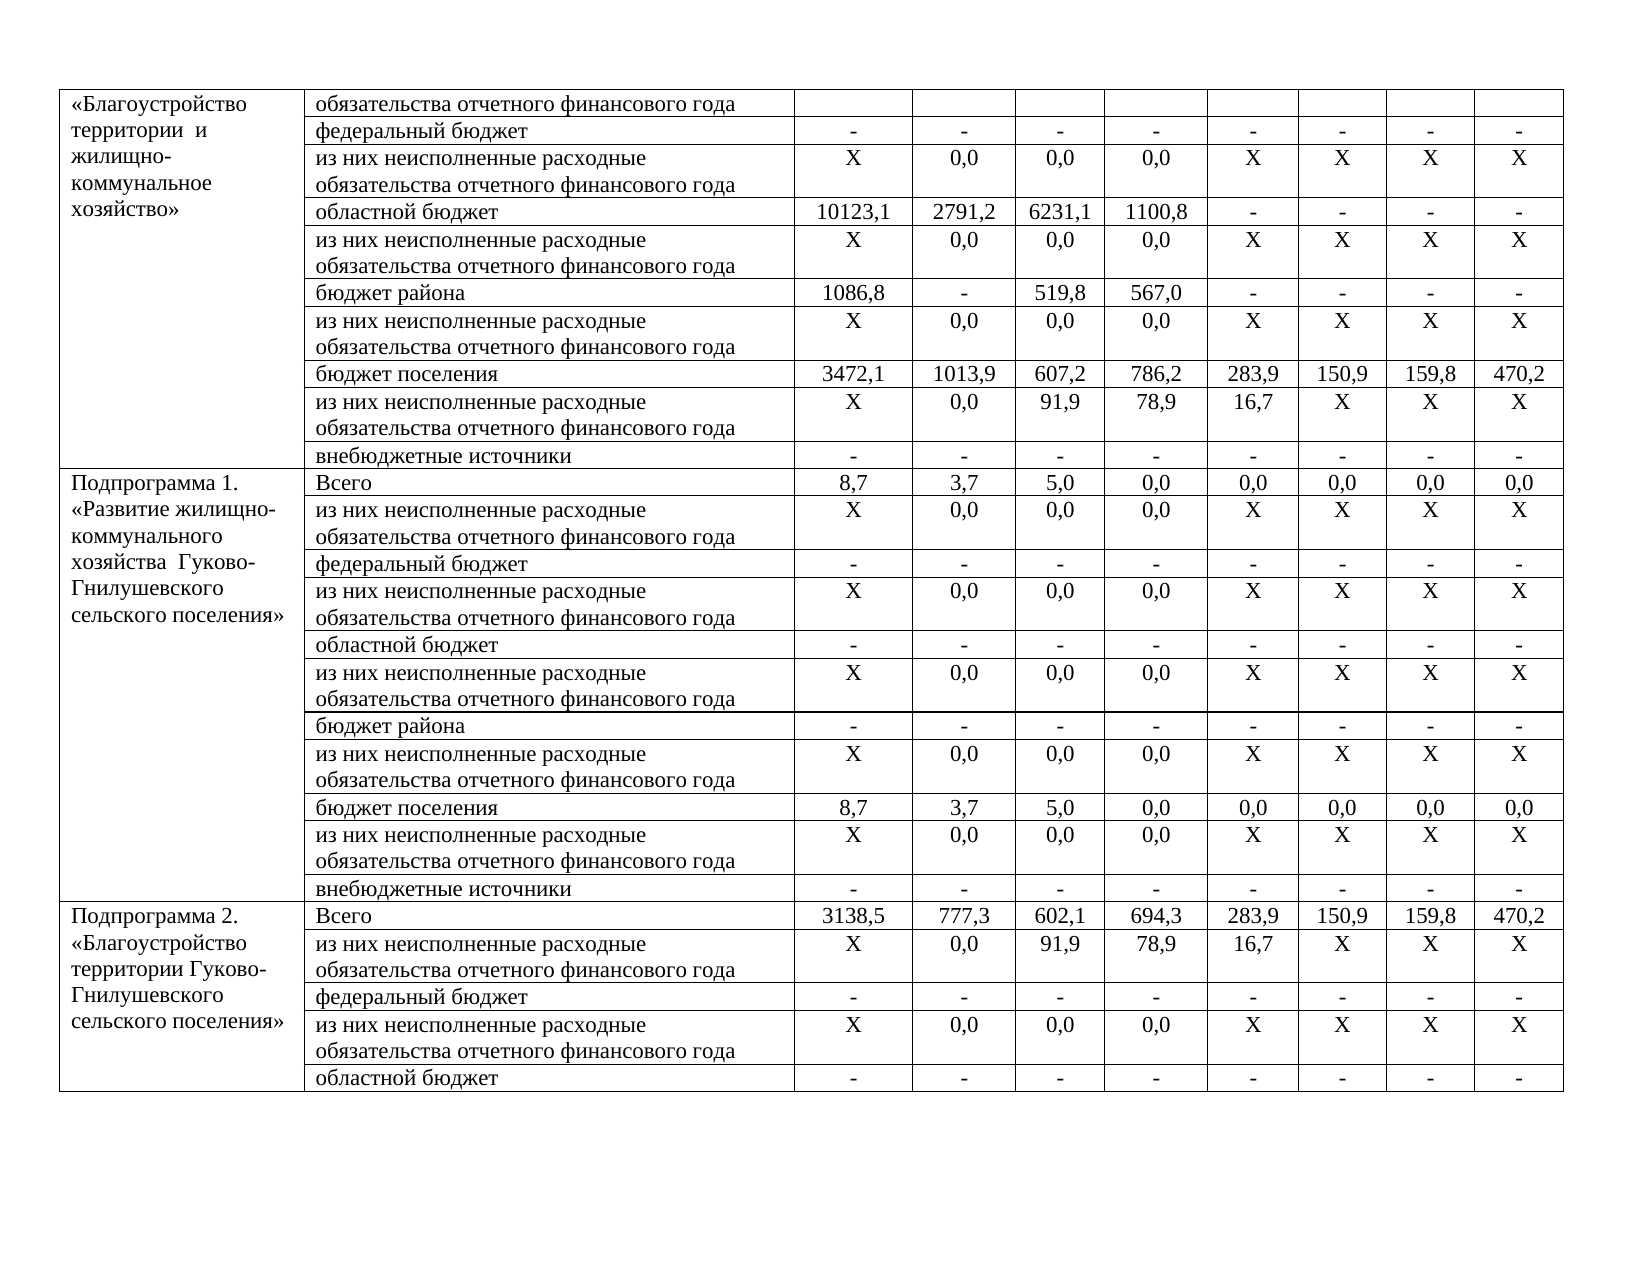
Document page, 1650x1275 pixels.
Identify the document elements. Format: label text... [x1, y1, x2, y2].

table_cell Х [1299, 821, 1386, 874]
table_cell из них неисполненные расходные обязательства отчетного финансового года [305, 388, 794, 441]
table_cell - [1105, 713, 1207, 739]
table_cell 283,9 [1208, 902, 1298, 928]
table_cell 16,7 [1208, 388, 1298, 441]
table_cell Х [1208, 496, 1298, 549]
table_cell - [1105, 875, 1207, 901]
table_cell - [913, 1065, 1015, 1091]
table_cell Х [1475, 821, 1563, 874]
table_cell - [1387, 1065, 1474, 1091]
table_cell Х [1475, 740, 1563, 793]
table_cell 0,0 [1387, 469, 1474, 495]
table_cell 0,0 [1016, 1011, 1104, 1063]
table_cell Х [1387, 496, 1474, 549]
table_cell Х [1299, 307, 1386, 359]
table_cell - [795, 117, 912, 143]
table_cell - [1299, 1065, 1386, 1091]
table_cell - [1208, 631, 1298, 658]
table_cell 3138,5 [795, 902, 912, 928]
table_cell Х [795, 659, 912, 711]
table_cell 0,0 [1299, 794, 1386, 820]
table_cell - [1105, 442, 1207, 468]
table_cell 6231,1 [1016, 198, 1104, 224]
table_cell 0,0 [1299, 469, 1386, 495]
table_cell 78,9 [1105, 90, 1207, 116]
table_cell Х [795, 1011, 912, 1063]
table_cell бюджет поселения [305, 361, 794, 387]
table_cell - [795, 442, 912, 468]
table_cell - [913, 631, 1015, 658]
table_cell 0,0 [913, 821, 1015, 874]
table_cell 0,0 [1016, 740, 1104, 793]
table_cell 470,2 [1475, 361, 1563, 387]
table_cell бюджет района [305, 279, 794, 306]
table_cell Х [795, 90, 912, 116]
table_cell Х [1475, 90, 1563, 116]
table_cell Х [1208, 578, 1298, 630]
table_cell 0,0 [913, 90, 1015, 116]
table_cell федеральный бюджет [305, 983, 794, 1010]
table_cell 150,9 [1299, 902, 1386, 928]
table_cell 0,0 [913, 659, 1015, 711]
table_cell - [1299, 550, 1386, 577]
table_cell - [913, 875, 1015, 901]
table_cell - [1299, 983, 1386, 1010]
table_cell 159,8 [1387, 361, 1474, 387]
table_cell - [1208, 117, 1298, 143]
table_cell 0,0 [913, 1011, 1015, 1063]
table_cell 159,8 [1387, 902, 1474, 928]
table_cell из них неисполненные расходные обязательства отчетного финансового года [305, 307, 794, 359]
table_cell областной бюджет [305, 1065, 794, 1091]
table_cell Х [1208, 821, 1298, 874]
table_cell 1013,9 [913, 361, 1015, 387]
table_cell Х [1387, 930, 1474, 982]
table_cell 0,0 [913, 740, 1015, 793]
table_cell - [1208, 550, 1298, 577]
table_cell - [1299, 631, 1386, 658]
table_cell Х [1208, 740, 1298, 793]
table_cell Подпрограмма 1. «Развитие жилищно-коммунального хозяйства Гуково-Гнилушевского сельского поселения» [60, 469, 304, 901]
table_cell - [1299, 713, 1386, 739]
table_cell 91,9 [1016, 90, 1104, 116]
table_cell - [1387, 198, 1474, 224]
table_cell 283,9 [1208, 361, 1298, 387]
table_cell - [795, 631, 912, 658]
table_cell Х [1387, 740, 1474, 793]
table_cell 0,0 [1105, 821, 1207, 874]
table_cell Х [1387, 821, 1474, 874]
table_cell Х [1299, 1011, 1386, 1063]
table_cell - [1475, 117, 1563, 143]
table_cell 5,0 [1016, 794, 1104, 820]
table_cell 0,0 [1105, 226, 1207, 278]
table_cell областной бюджет [305, 198, 794, 224]
table_cell Х [1208, 1011, 1298, 1063]
table_cell из них неисполненные расходные обязательства отчетного финансового года [305, 659, 794, 711]
table_cell 78,9 [1105, 388, 1207, 441]
table_cell - [1016, 713, 1104, 739]
table_cell 16,7 [1208, 90, 1298, 116]
table_cell Х [1208, 307, 1298, 359]
table_cell 519,8 [1016, 279, 1104, 306]
table_cell - [1475, 631, 1563, 658]
table_cell 0,0 [1475, 794, 1563, 820]
table_cell Х [1299, 226, 1386, 278]
table_cell Х [1299, 496, 1386, 549]
table_cell - [1299, 279, 1386, 306]
table_cell - [1475, 875, 1563, 901]
table_cell 0,0 [1016, 226, 1104, 278]
table_cell 10123,1 [795, 198, 912, 224]
table_cell 0,0 [913, 307, 1015, 359]
table_cell - [1387, 279, 1474, 306]
table_cell Х [795, 307, 912, 359]
table_cell 607,2 [1016, 361, 1104, 387]
table_cell 694,3 [1105, 902, 1207, 928]
table_cell - [1016, 442, 1104, 468]
table_cell 786,2 [1105, 361, 1207, 387]
table_cell Х [795, 578, 912, 630]
table_cell 8,7 [795, 469, 912, 495]
table_cell 0,0 [1105, 469, 1207, 495]
table_cell - [795, 983, 912, 1010]
table_cell - [1387, 442, 1474, 468]
table_cell 470,2 [1475, 902, 1563, 928]
table_cell из них неисполненные расходные обязательства отчетного финансового года [305, 740, 794, 793]
table_cell 0,0 [1105, 578, 1207, 630]
table_cell - [795, 713, 912, 739]
table_cell 150,9 [1299, 361, 1386, 387]
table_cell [305, 1011, 794, 1063]
table_cell Всего [305, 902, 794, 928]
table_cell внебюджетные источники [305, 875, 794, 901]
table_cell 0,0 [1105, 794, 1207, 820]
table_cell Х [1475, 578, 1563, 630]
table_cell - [1208, 713, 1298, 739]
table_cell Х [795, 145, 912, 197]
table_cell Х [1299, 930, 1386, 982]
table_cell Х [1387, 1011, 1474, 1063]
table_cell 0,0 [1016, 496, 1104, 549]
table_cell Х [1475, 226, 1563, 278]
table_cell - [913, 713, 1015, 739]
table_cell Х [1299, 740, 1386, 793]
table_cell - [1208, 875, 1298, 901]
table_cell бюджет поселения [305, 794, 794, 820]
table_cell Х [1475, 145, 1563, 197]
table_cell - [795, 1065, 912, 1091]
table_cell - [1475, 550, 1563, 577]
table_cell Х [1387, 388, 1474, 441]
table_cell из них неисполненные расходные обязательства отчетного финансового года [305, 578, 794, 630]
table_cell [305, 145, 794, 197]
table_cell Х [1475, 659, 1563, 711]
table_cell из них неисполненные расходные обязательства отчетного финансового года [305, 821, 794, 874]
table_cell 3472,1 [795, 361, 912, 387]
table_cell Всего [305, 469, 794, 495]
table_cell - [1387, 631, 1474, 658]
table_cell из них неисполненные расходные обязательства отчетного финансового года [305, 226, 794, 278]
table_cell Х [1387, 659, 1474, 711]
table_cell - [1475, 442, 1563, 468]
table_cell 777,3 [913, 902, 1015, 928]
table_cell - [913, 550, 1015, 577]
table_cell Х [1387, 145, 1474, 197]
table_cell - [1475, 1065, 1563, 1091]
table_cell - [1299, 875, 1386, 901]
table_cell - [1105, 631, 1207, 658]
table_cell Х [1208, 145, 1298, 197]
table_cell Х [1299, 90, 1386, 116]
table_cell Х [1387, 307, 1474, 359]
table_cell Х [795, 740, 912, 793]
table_cell 0,0 [1016, 145, 1104, 197]
table_cell Х [795, 930, 912, 982]
table_cell - [1475, 713, 1563, 739]
table_cell - [913, 279, 1015, 306]
table_cell из них неисполненные расходные обязательства отчетного финансового года [305, 496, 794, 549]
table_cell 0,0 [1105, 659, 1207, 711]
table_cell Х [795, 388, 912, 441]
table_cell - [1016, 550, 1104, 577]
table_cell - [1105, 983, 1207, 1010]
table_cell - [1475, 983, 1563, 1010]
table_cell - [1208, 1065, 1298, 1091]
table_cell 0,0 [913, 578, 1015, 630]
table_cell 91,9 [1016, 930, 1104, 982]
table_cell Х [795, 496, 912, 549]
table_cell - [1387, 983, 1474, 1010]
table_cell - [913, 117, 1015, 143]
table_cell 0,0 [1016, 821, 1104, 874]
table_cell Х [1299, 578, 1386, 630]
table_cell - [1299, 117, 1386, 143]
table_cell 567,0 [1105, 279, 1207, 306]
table_cell 0,0 [913, 226, 1015, 278]
table_cell - [1016, 631, 1104, 658]
table_cell - [1208, 983, 1298, 1010]
table_cell Х [795, 821, 912, 874]
table_cell 0,0 [1105, 496, 1207, 549]
table_cell - [1016, 117, 1104, 143]
table_cell Х [1387, 578, 1474, 630]
table_cell - [1475, 198, 1563, 224]
table_cell - [1016, 983, 1104, 1010]
table_cell бюджет района [305, 713, 794, 739]
table_cell 0,0 [1208, 469, 1298, 495]
table_cell - [1016, 875, 1104, 901]
table_cell Х [1475, 496, 1563, 549]
table_cell 91,9 [1016, 388, 1104, 441]
table_cell - [1387, 713, 1474, 739]
table_cell Подпрограмма 2. «Благоустройство территории Гуково-Гнилушевского сельского поселения» [60, 902, 304, 1091]
table_cell 3,7 [913, 794, 1015, 820]
table_cell внебюджетные источники [305, 442, 794, 468]
table_cell 1086,8 [795, 279, 912, 306]
table_cell 0,0 [913, 145, 1015, 197]
table_cell 0,0 [1016, 578, 1104, 630]
table_cell 0,0 [1105, 307, 1207, 359]
table_cell 2791,2 [913, 198, 1015, 224]
table_cell Х [1387, 226, 1474, 278]
table_cell Х [1475, 930, 1563, 982]
table_cell Х [1299, 145, 1386, 197]
table_cell - [1299, 442, 1386, 468]
table_cell 1100,8 [1105, 198, 1207, 224]
table_cell областной бюджет [305, 631, 794, 658]
table_cell - [1208, 198, 1298, 224]
table_cell Х [1208, 226, 1298, 278]
table_cell 0,0 [1105, 1011, 1207, 1063]
table_cell Х [1475, 388, 1563, 441]
table_cell - [1387, 117, 1474, 143]
table_cell 3,7 [913, 469, 1015, 495]
table_cell Х [1208, 659, 1298, 711]
table_cell 0,0 [1105, 145, 1207, 197]
table_cell федеральный бюджет [305, 117, 794, 143]
table_cell 0,0 [913, 930, 1015, 982]
table_cell федеральный бюджет [305, 550, 794, 577]
table_cell 0,0 [1016, 659, 1104, 711]
table_cell - [1105, 1065, 1207, 1091]
table_cell 0,0 [1208, 794, 1298, 820]
table_cell 5,0 [1016, 469, 1104, 495]
table_cell Х [1475, 307, 1563, 359]
table_cell - [795, 550, 912, 577]
table_cell 0,0 [1475, 469, 1563, 495]
table_cell Х [1299, 659, 1386, 711]
table_cell Х [1299, 388, 1386, 441]
table_cell - [1475, 279, 1563, 306]
table_cell 0,0 [1105, 740, 1207, 793]
table_cell 0,0 [1387, 794, 1474, 820]
table_cell - [1208, 279, 1298, 306]
table_cell - [913, 983, 1015, 1010]
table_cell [305, 930, 794, 982]
table_cell Х [1387, 90, 1474, 116]
table_cell 0,0 [1016, 307, 1104, 359]
table_cell Х [795, 226, 912, 278]
table_cell - [1208, 442, 1298, 468]
table_cell - [1299, 198, 1386, 224]
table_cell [305, 90, 794, 116]
table_cell 602,1 [1016, 902, 1104, 928]
table_cell 0,0 [913, 388, 1015, 441]
table_cell - [1387, 875, 1474, 901]
table_cell - [1387, 550, 1474, 577]
table_cell - [1016, 1065, 1104, 1091]
table_cell - [1105, 550, 1207, 577]
table_cell - [913, 442, 1015, 468]
table_cell - [1105, 117, 1207, 143]
table_cell - [795, 875, 912, 901]
table_cell 8,7 [795, 794, 912, 820]
table_cell 0,0 [913, 496, 1015, 549]
table_cell Х [1475, 1011, 1563, 1063]
table_cell 16,7 [1208, 930, 1298, 982]
table_cell 78,9 [1105, 930, 1207, 982]
